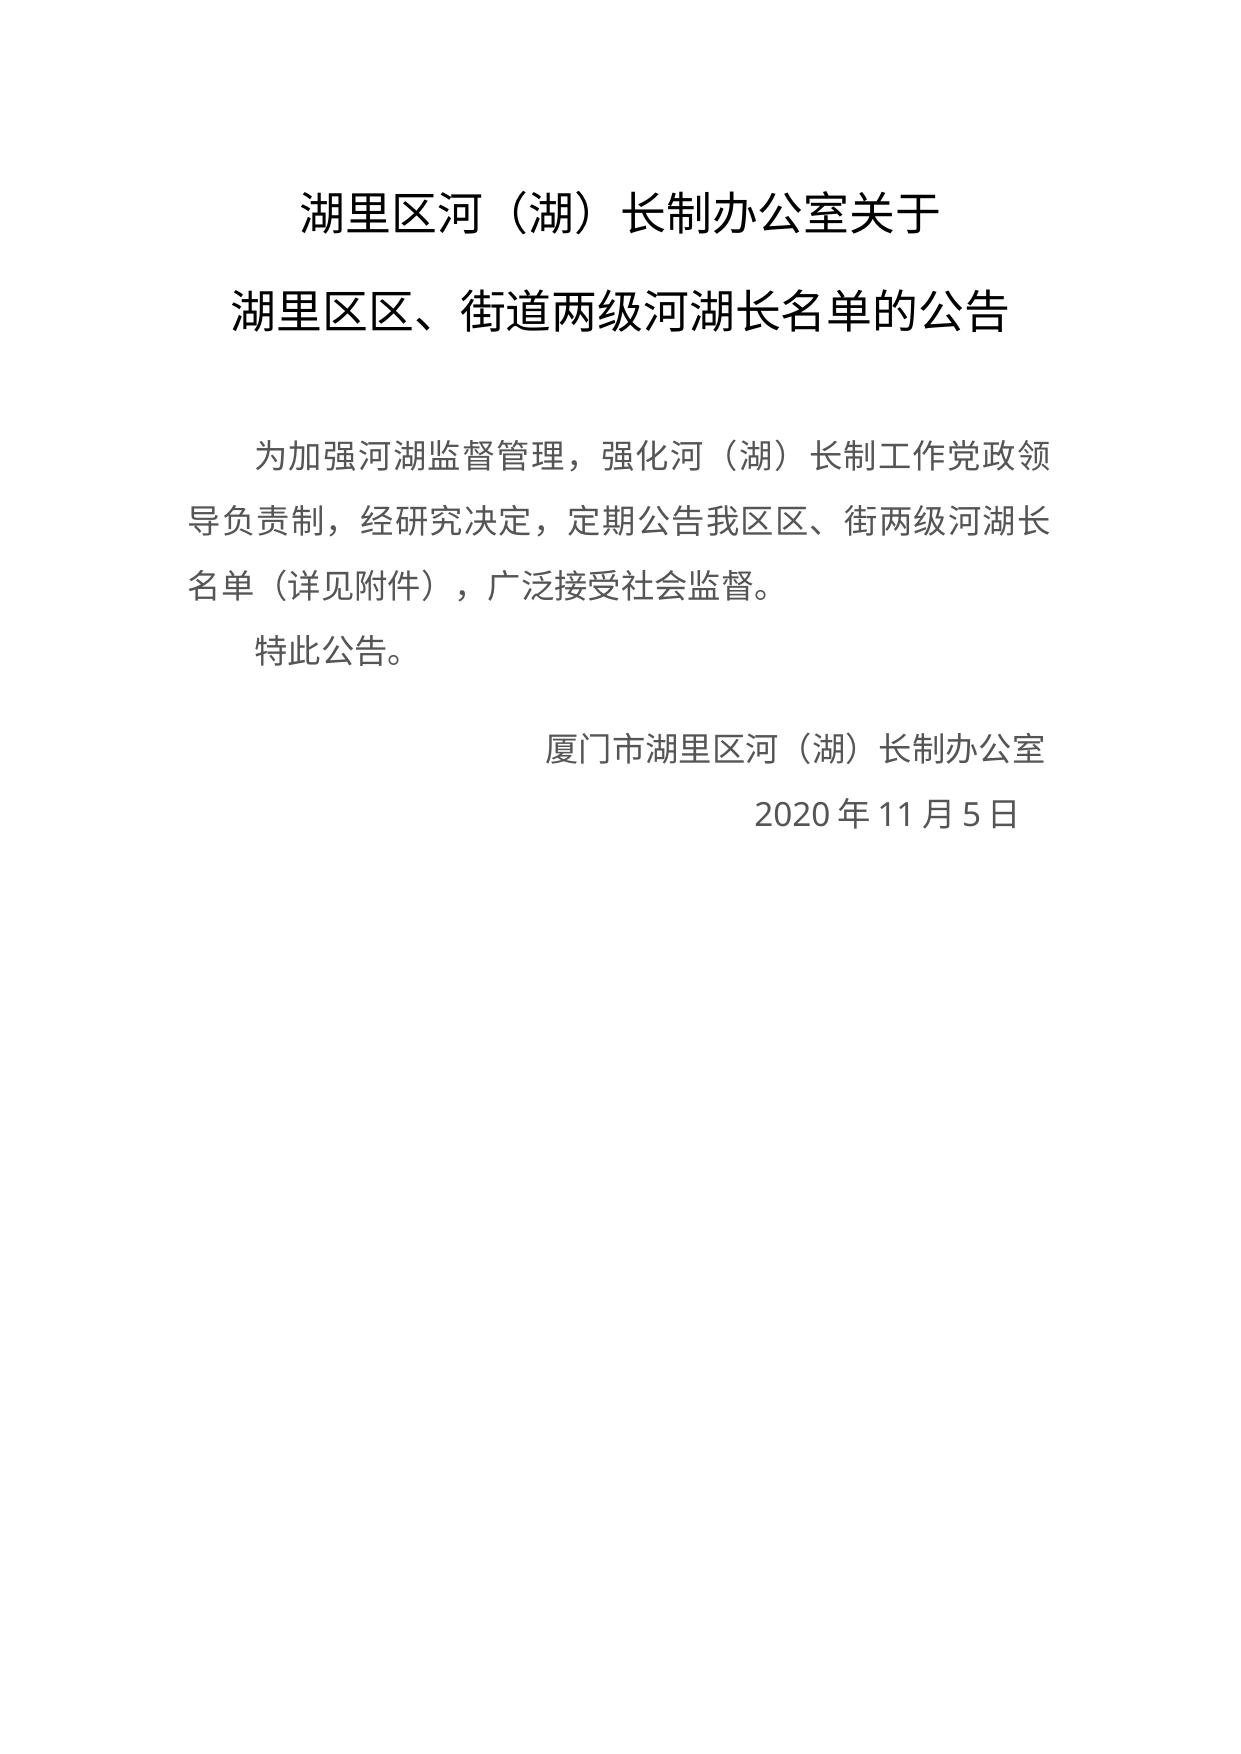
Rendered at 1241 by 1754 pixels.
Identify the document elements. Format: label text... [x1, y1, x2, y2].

text 湖里区区、街道两级河湖长名单的公告 [187, 259, 1053, 357]
text 厦门市湖里区河（湖）长制办公室 [187, 714, 1053, 779]
text 特此公告。 [187, 617, 1053, 682]
text 2020年11月5日 [187, 779, 1053, 844]
text 湖里区河（湖）长制办公室关于 [187, 162, 1053, 259]
text 为加强河湖监督管理，强化河（湖）长制工作党政领导负责制，经研究决定，定期公告我区区、街两级河湖长名单（详见附件），广泛接受社会监督。 [187, 422, 1053, 617]
